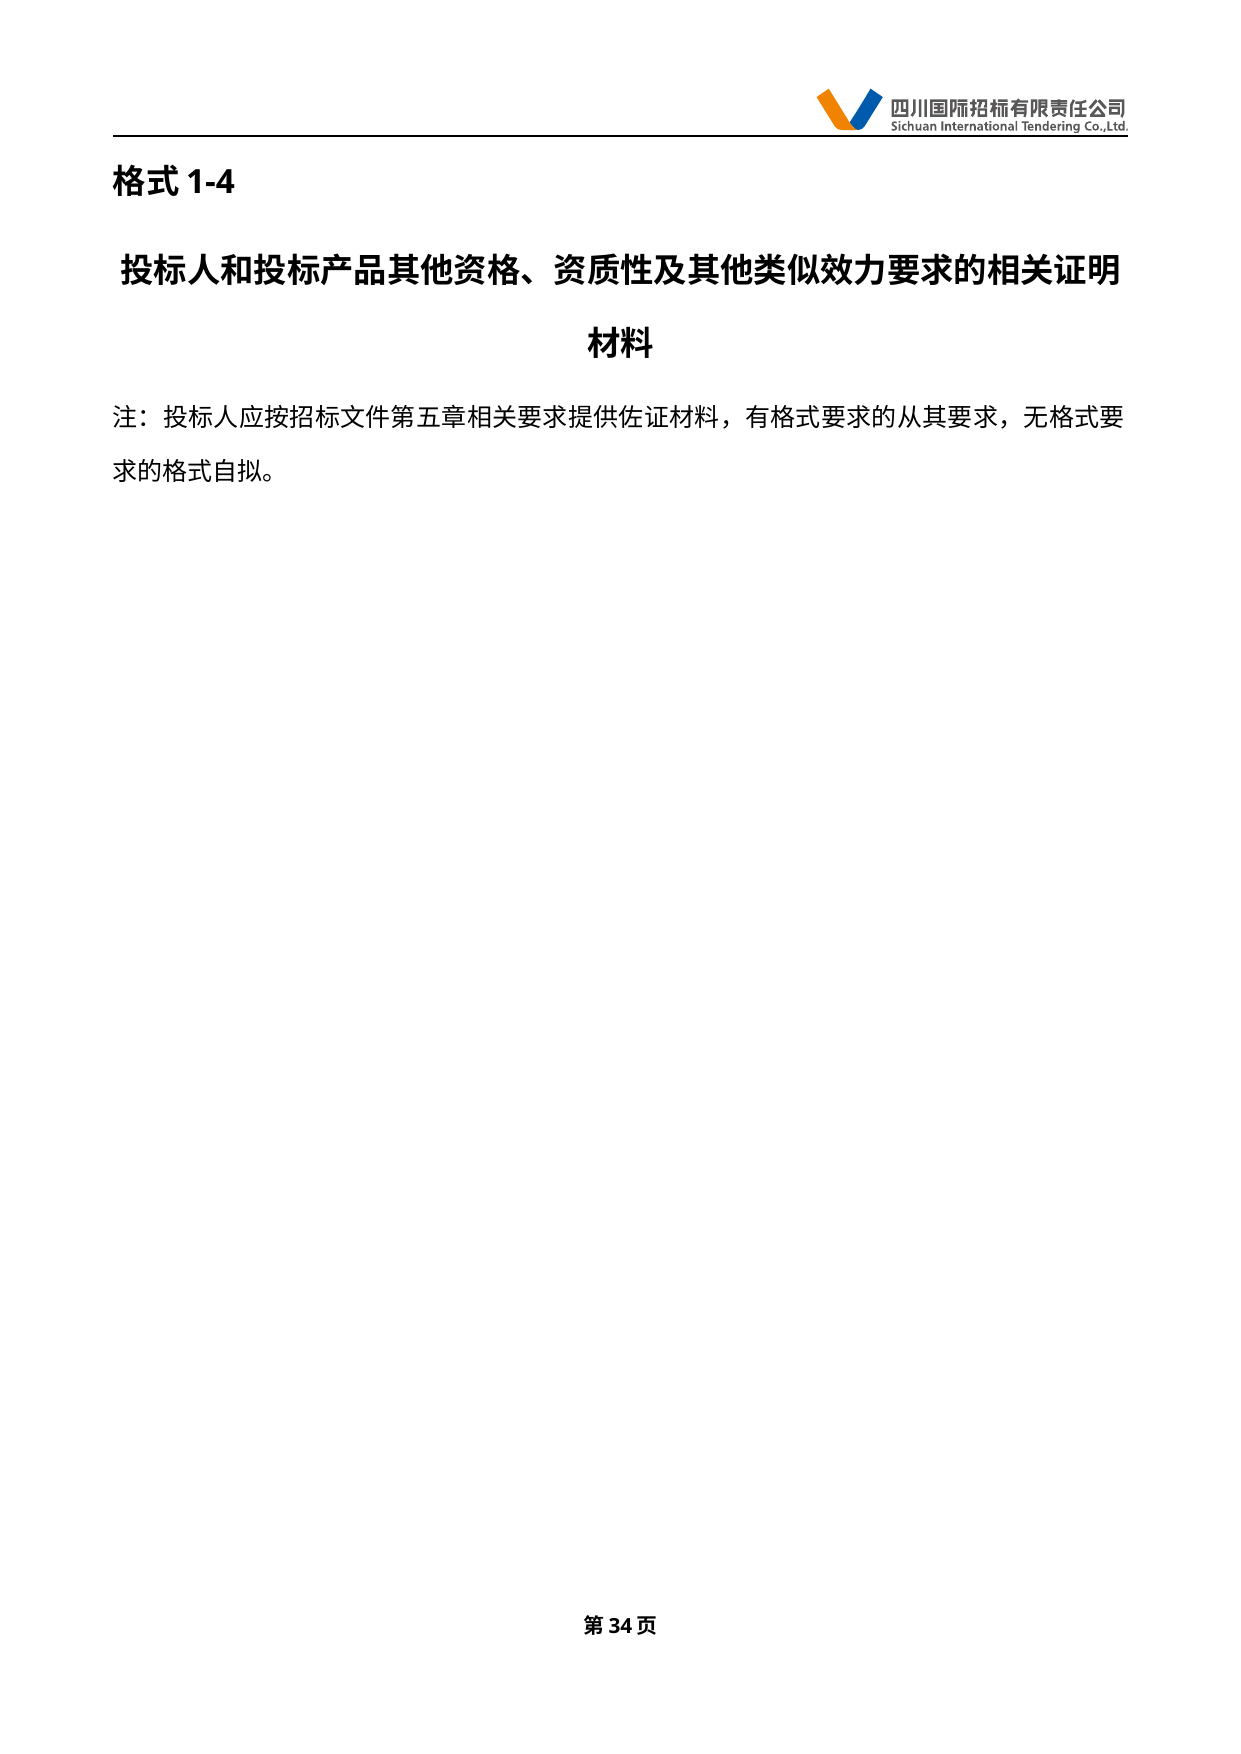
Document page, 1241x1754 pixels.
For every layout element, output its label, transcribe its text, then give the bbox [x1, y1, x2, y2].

text 注：投标人应按招标文件第五章相关要求提供佐证材料，有格式要求的从其要求，无格式要求的格式自拟。 [112, 397, 1128, 488]
text 格式1-4 [112, 155, 1128, 203]
subtitle 投标人和投标产品其他资格、资质性及其他类似效力要求的相关证明材料 [112, 244, 1128, 365]
